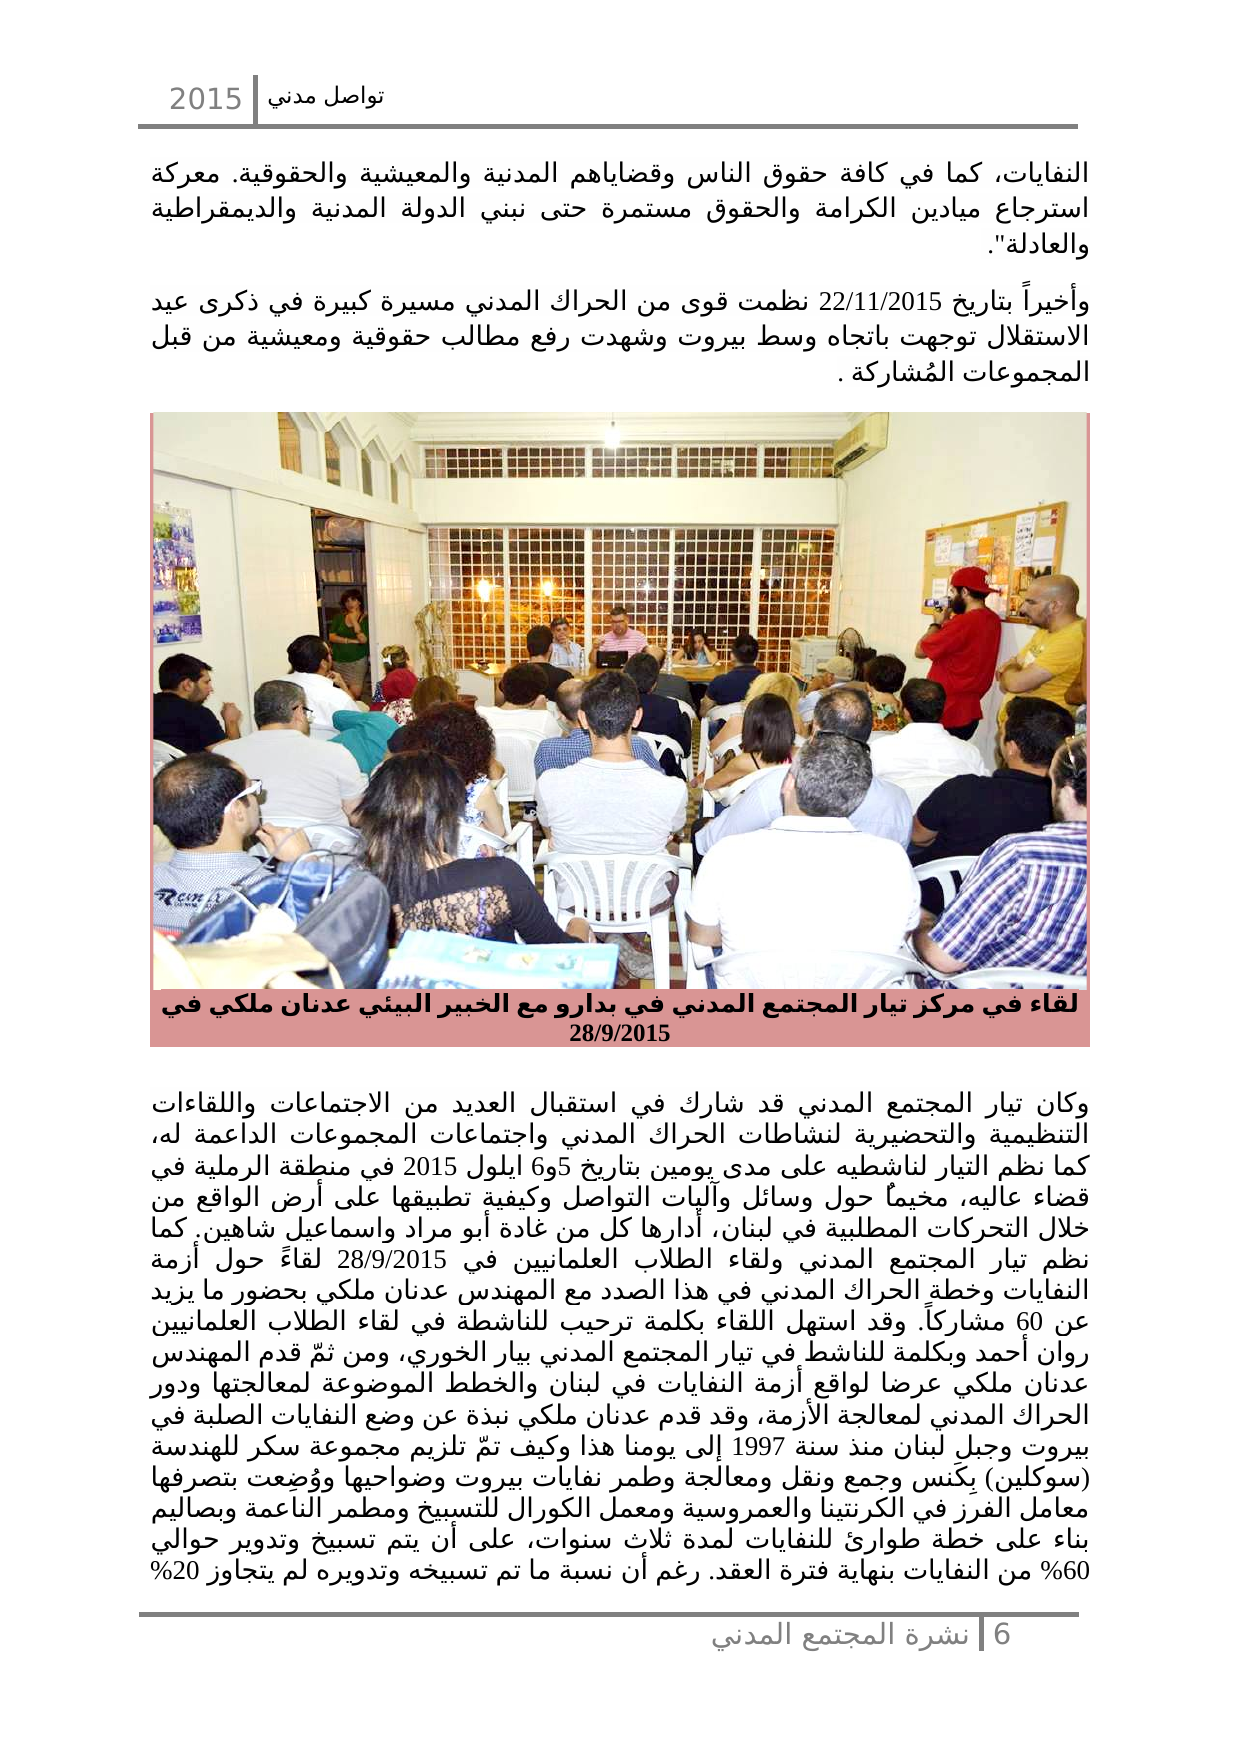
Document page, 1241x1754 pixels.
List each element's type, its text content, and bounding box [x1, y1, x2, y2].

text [150, 1399, 1090, 1586]
picture [153, 412, 1087, 990]
text النفايات، كما في كافة حقوق الناس وقضاياهم المدنية والمعيشية والحقوقية. معركة استرجاع ميادين الكرامة والحقوق مستمرة حتى نبني الدولة المدنية والديمقراطية والعادلة". [150, 223, 1090, 259]
text وأخيراً بتاريخ 22/11/2015 نظمت قوى من الحراك المدني مسيرة كبيرة في ذكرى عيد الاستقلال توجهت باتجاه وسط بيروت وشهدت رفع مطالب حقوقية ومعيشية من قبل المجموعات المُشاركة . [150, 352, 1090, 387]
